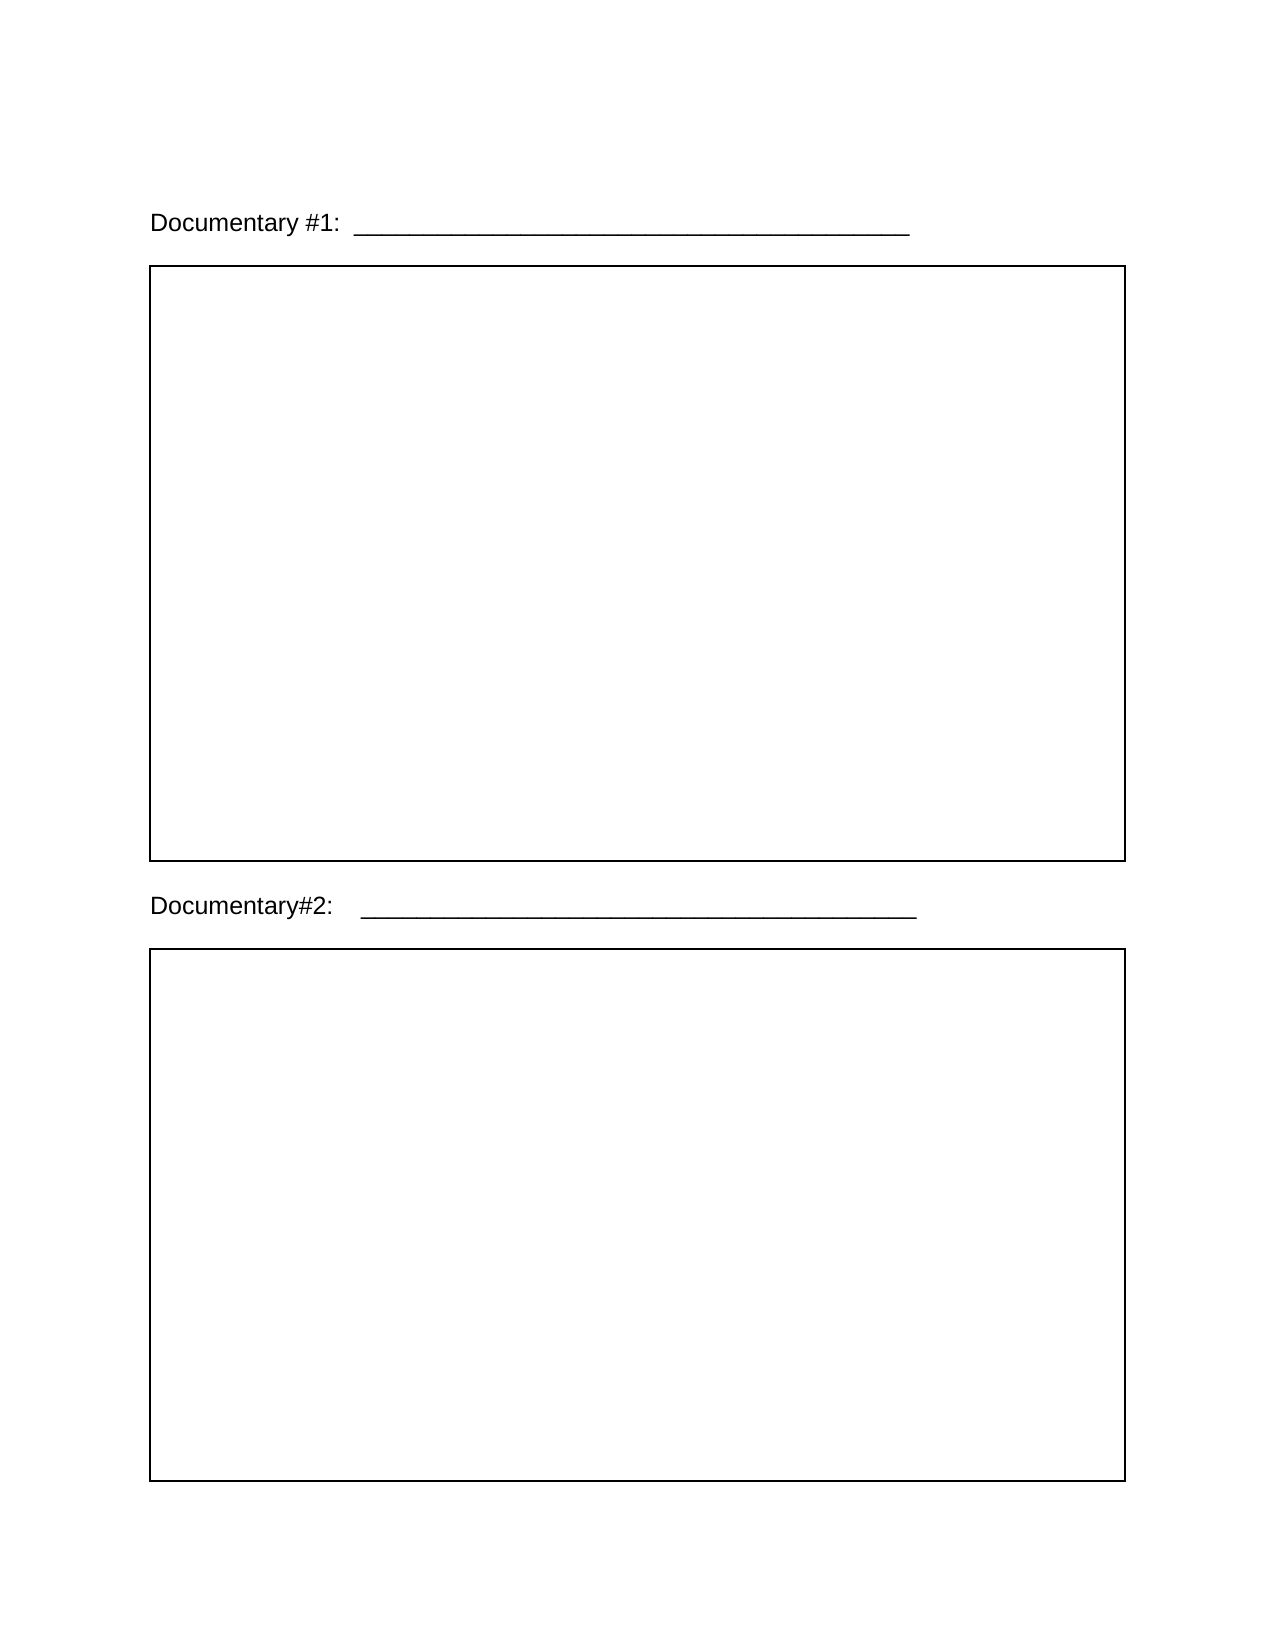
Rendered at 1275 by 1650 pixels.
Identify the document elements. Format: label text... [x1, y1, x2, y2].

text Documentary#2: ________________________________________ [150, 891, 1125, 919]
table_header [151, 950, 1124, 1480]
table_header [151, 267, 1124, 860]
text Documentary #1: ________________________________________ [150, 207, 1125, 236]
